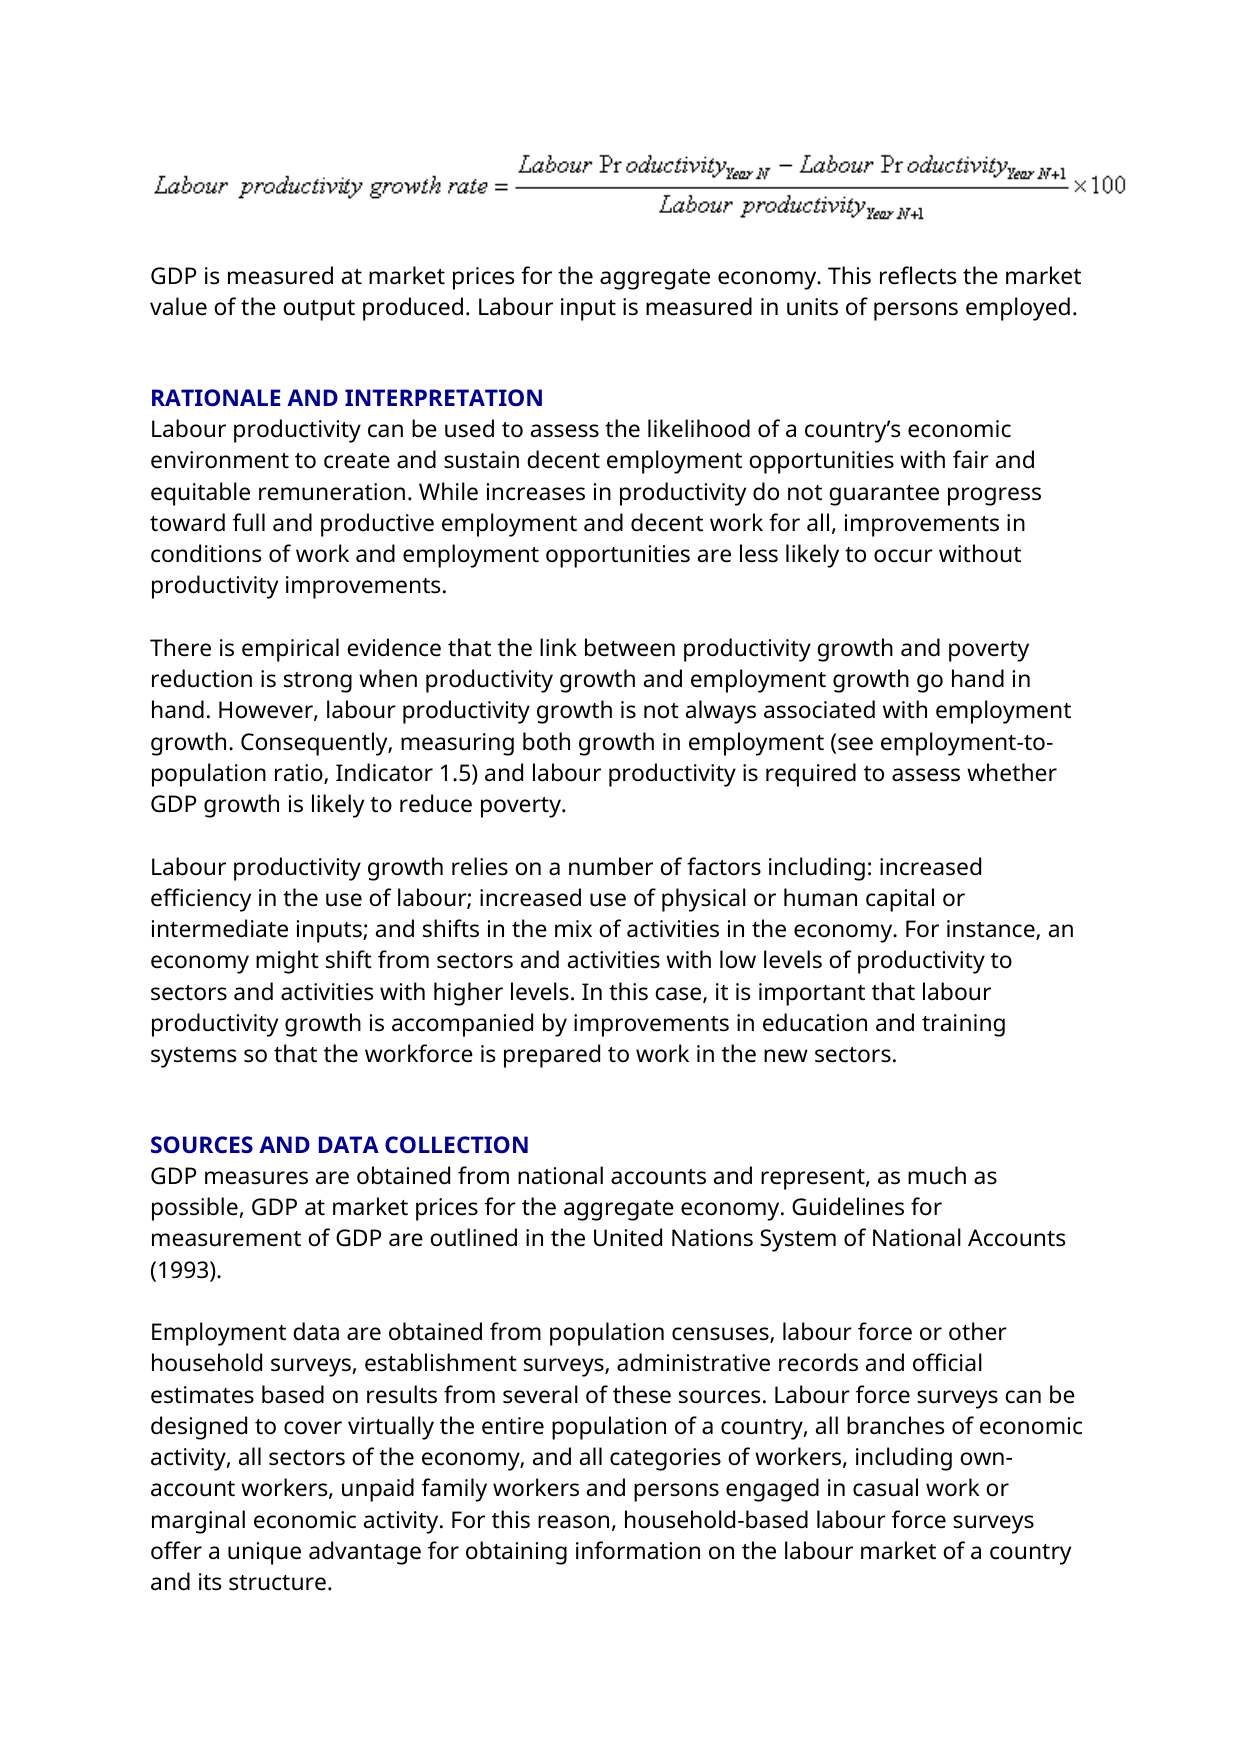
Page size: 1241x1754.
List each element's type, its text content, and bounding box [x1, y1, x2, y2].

text RATIONALE AND INTERPRETATION [150, 382, 1090, 413]
picture [150, 150, 1133, 229]
text SOURCES AND DATA COLLECTION [150, 1128, 1090, 1160]
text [150, 1160, 1090, 1597]
text Labour productivity can be used to assess the likelihood of a country’s economic environment to create and sustain decent employment opportunities with fair and equitable remuneration. While increases in productivity do not guarantee progress toward full and productive employment and decent work for all, improvements in conditions of work and employment opportunities are less likely to occur without productivity improvements. There is empirical evidence that the link between productivity growth and poverty reduction is strong when productivity growth and employment growth go hand in hand. However, labour productivity growth is not always associated with employment growth. Consequently, measuring both growth in employment (see employment-to-population ratio, Indicator 1.5) and labour productivity is required to assess whether GDP growth is likely to reduce poverty. Labour productivity growth relies on a number of factors including: increased efficiency in the use of labour; increased use of physical or human capital or intermediate inputs; and shifts in the mix of activities in the economy. For instance, an economy might shift from sectors and activities with low levels of productivity to sectors and activities with higher levels. In this case, it is important that labour productivity growth is accompanied by improvements in education and training systems so that the workforce is prepared to work in the new sectors. [150, 413, 1090, 1128]
